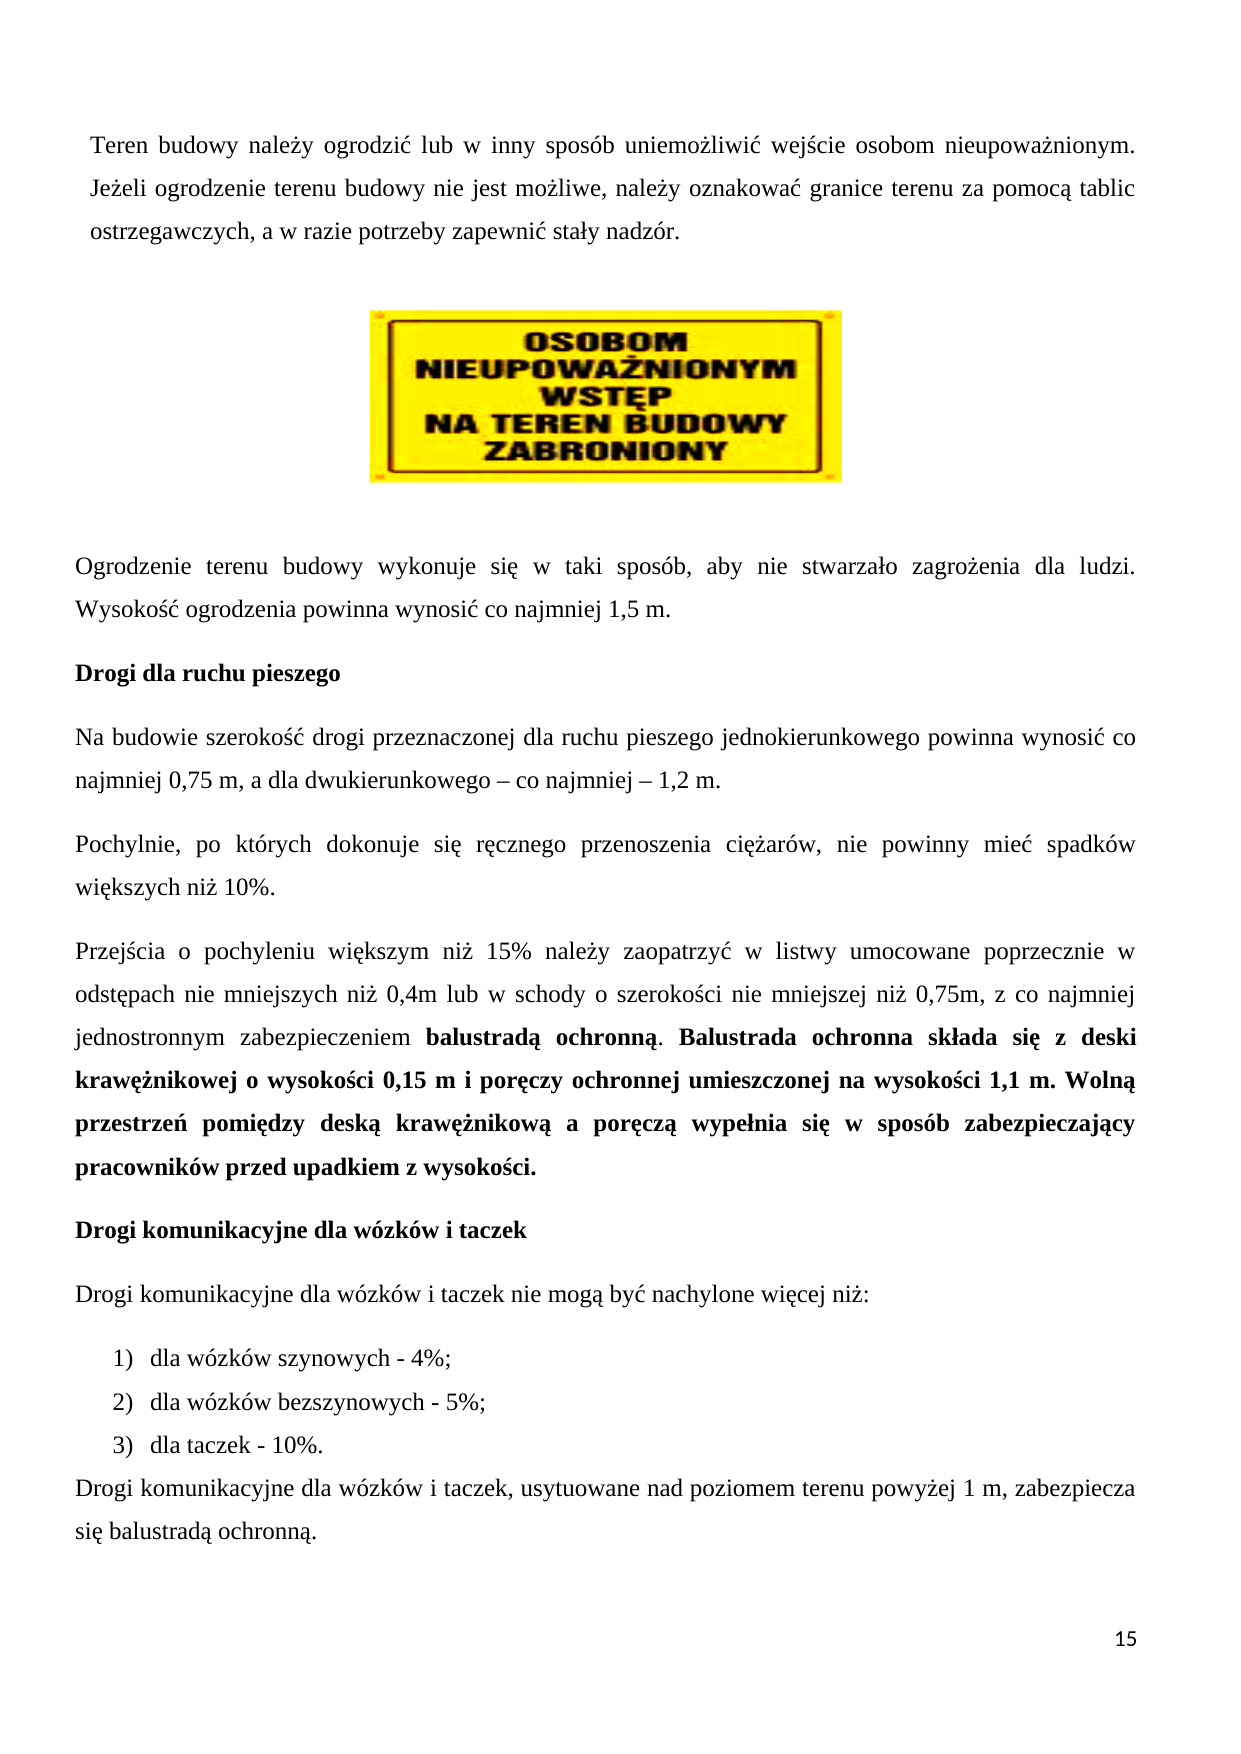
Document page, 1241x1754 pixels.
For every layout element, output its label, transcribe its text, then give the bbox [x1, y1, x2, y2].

text Drogi komunikacyjne dla wózków i taczek [75, 1216, 1137, 1244]
text Teren budowy należy ogrodzić lub w inny sposób uniemożliwić wejście osobom nieupoważnionym. Jeżeli ogrodzenie terenu budowy nie jest możliwe, należy oznakować granice terenu za pomocą tablic ostrzegawczych, a w razie potrzeby zapewnić stały nadzór. [90, 130, 1137, 245]
text Pochylnie, po których dokonuje się ręcznego przenoszenia ciężarów, nie powinny mieć spadków większych niż 10%. [75, 829, 1137, 901]
text Na budowie szerokość drogi przeznaczonej dla ruchu pieszego jednokierunkowego powinna wynosić co najmniej , a dla dwukierunkowego – co najmniej – . [75, 722, 1137, 794]
text Przejścia o pochyleniu większym niż 15% należy zaopatrzyć w listwy umocowane poprzecznie w odstępach nie mniejszych niż 0,4m lub w schody o szerokości nie mniejszej niż 0,75m, z co najmniej jednostronnym zabezpieczeniem balustradą ochronną. Balustrada ochronna składa się z deski krawężnikowej o wysokości i poręczy ochronnej umieszczonej na wysokości . Wolną przestrzeń pomiędzy deską krawężnikową a poręczą wypełnia się w sposób zabezpieczający pracowników przed upadkiem z wysokości. [75, 936, 1137, 1180]
text Drogi dla ruchu pieszego [75, 658, 1137, 687]
text Ogrodzenie terenu budowy wykonuje się w taki sposób, aby nie stwarzało zagrożenia dla ludzi. Wysokość ogrodzenia powinna wynosić co najmniej . [75, 551, 1137, 623]
list dla wózków szynowych - 4%; [112, 1343, 1137, 1372]
text Drogi komunikacyjne dla wózków i taczek, usytuowane nad poziomem terenu powyżej , zabezpiecza się balustradą ochronną. [75, 1473, 1137, 1545]
list dla taczek - 10%. [112, 1430, 1137, 1458]
text Drogi komunikacyjne dla wózków i taczek nie mogą być nachylone więcej niż: [75, 1279, 1137, 1308]
list dla wózków bezszynowych - 5%; [112, 1387, 1137, 1415]
